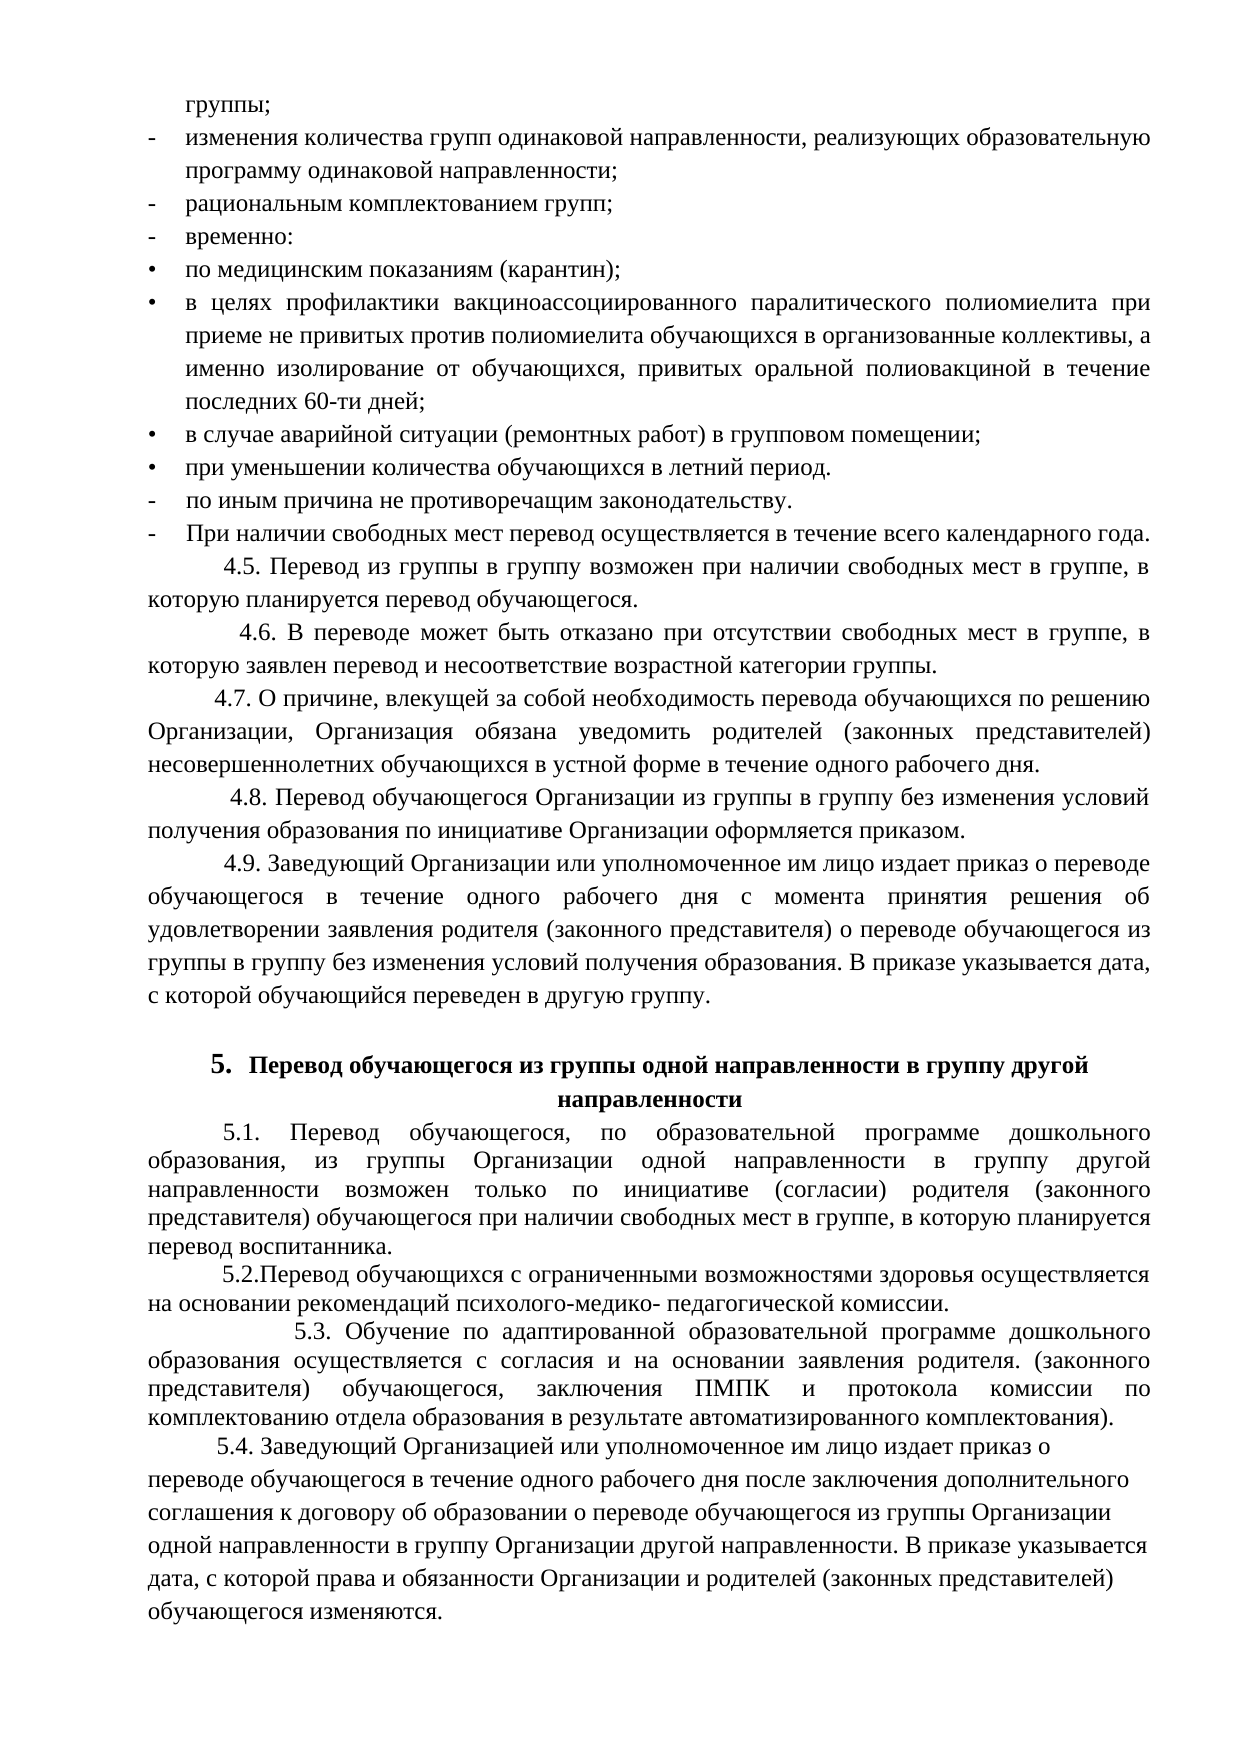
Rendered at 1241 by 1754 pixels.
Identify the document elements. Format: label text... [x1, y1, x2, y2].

list 5.3. Обучение по адаптированной образовательной программе дошкольного образования осуществляется с согласия и на основании заявления родителя. (законного представителя) обучающегося, заключения ПМПК и протокола комиссии по комплектованию отдела образования в результате автоматизированного комплектования). [148, 1317, 1152, 1431]
list 4.7. О причине, влекущей за собой необходимость перевода обучающихся по решению Организации, Организация обязана уведомить родителей (законных представителей) несовершеннолетних обучающихся в устной форме в течение одного рабочего дня. [148, 683, 1152, 778]
list Перевод обучающегося из группы одной направленности в группу другой направленности [148, 1046, 1152, 1113]
list в случае аварийной ситуации (ремонтных работ) в групповом помещении; [148, 419, 1152, 448]
list 4.6. В переводе может быть отказано при отсутствии свободных мест в группе, в которую заявлен перевод и несоответствие возрастной категории группы. [148, 617, 1152, 679]
list изменения количества групп одинаковой направленности, реализующих образовательную программу одинаковой направленности; [148, 122, 1152, 183]
list по медицинским показаниям (карантин); [148, 254, 1152, 282]
list рациональным комплектованием групп; [148, 188, 1152, 216]
list 5.4. Заведующий Организацией или уполномоченное им лицо издает приказ о переводе обучающегося в течение одного рабочего дня после заключения дополнительного соглашения к договору об образовании о переводе обучающегося из группы Организации одной направленности в группу Организации другой направленности. В приказе указывается дата, с которой права и обязанности Организации и родителей (законных представителей) обучающегося изменяются. [148, 1431, 1152, 1625]
list 4.8. Перевод обучающегося Организации из группы в группу без изменения условий получения образования по инициативе Организации оформляется приказом. [148, 782, 1152, 844]
list 4.5. Перевод из группы в группу возможен при наличии свободных мест в группе, в которую планируется перевод обучающегося. [148, 551, 1152, 613]
list при уменьшении количества обучающихся в летний период. [148, 452, 1152, 481]
list 4.9. Заведующий Организации или уполномоченное им лицо издает приказ о переводе обучающегося в течение одного рабочего дня с момента принятия решения об удовлетворении заявления родителя (законного представителя) о переводе обучающегося из группы в группу без изменения условий получения образования. В приказе указывается дата, с которой обучающийся переведен в другую группу. [148, 848, 1152, 1009]
list При наличии свободных мест перевод осуществляется в течение всего календарного года. [148, 518, 1152, 547]
list временно: [148, 221, 1152, 249]
list по иным причина не противоречащим законодательству. [148, 485, 1152, 514]
list 5.1. Перевод обучающегося, по образовательной программе дошкольного образования, из группы Организации одной направленности в группу другой направленности возможен только по инициативе (согласии) родителя (законного представителя) обучающегося при наличии свободных мест в группе, в которую планируется перевод воспитанника. [148, 1117, 1152, 1260]
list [148, 89, 1127, 117]
list в целях профилактики вакциноассоциированного паралитического полиомиелита при приеме не привитых против полиомиелита обучающихся в организованные коллективы, а именно изолирование от обучающихся, привитых оральной полиовакциной в течение последних 60-ти дней; [148, 287, 1152, 414]
list 5.2.Перевод обучающихся с ограниченными возможностями здоровья осуществляется на основании рекомендаций психолого-медико- педагогической комиссии. [148, 1260, 1152, 1317]
